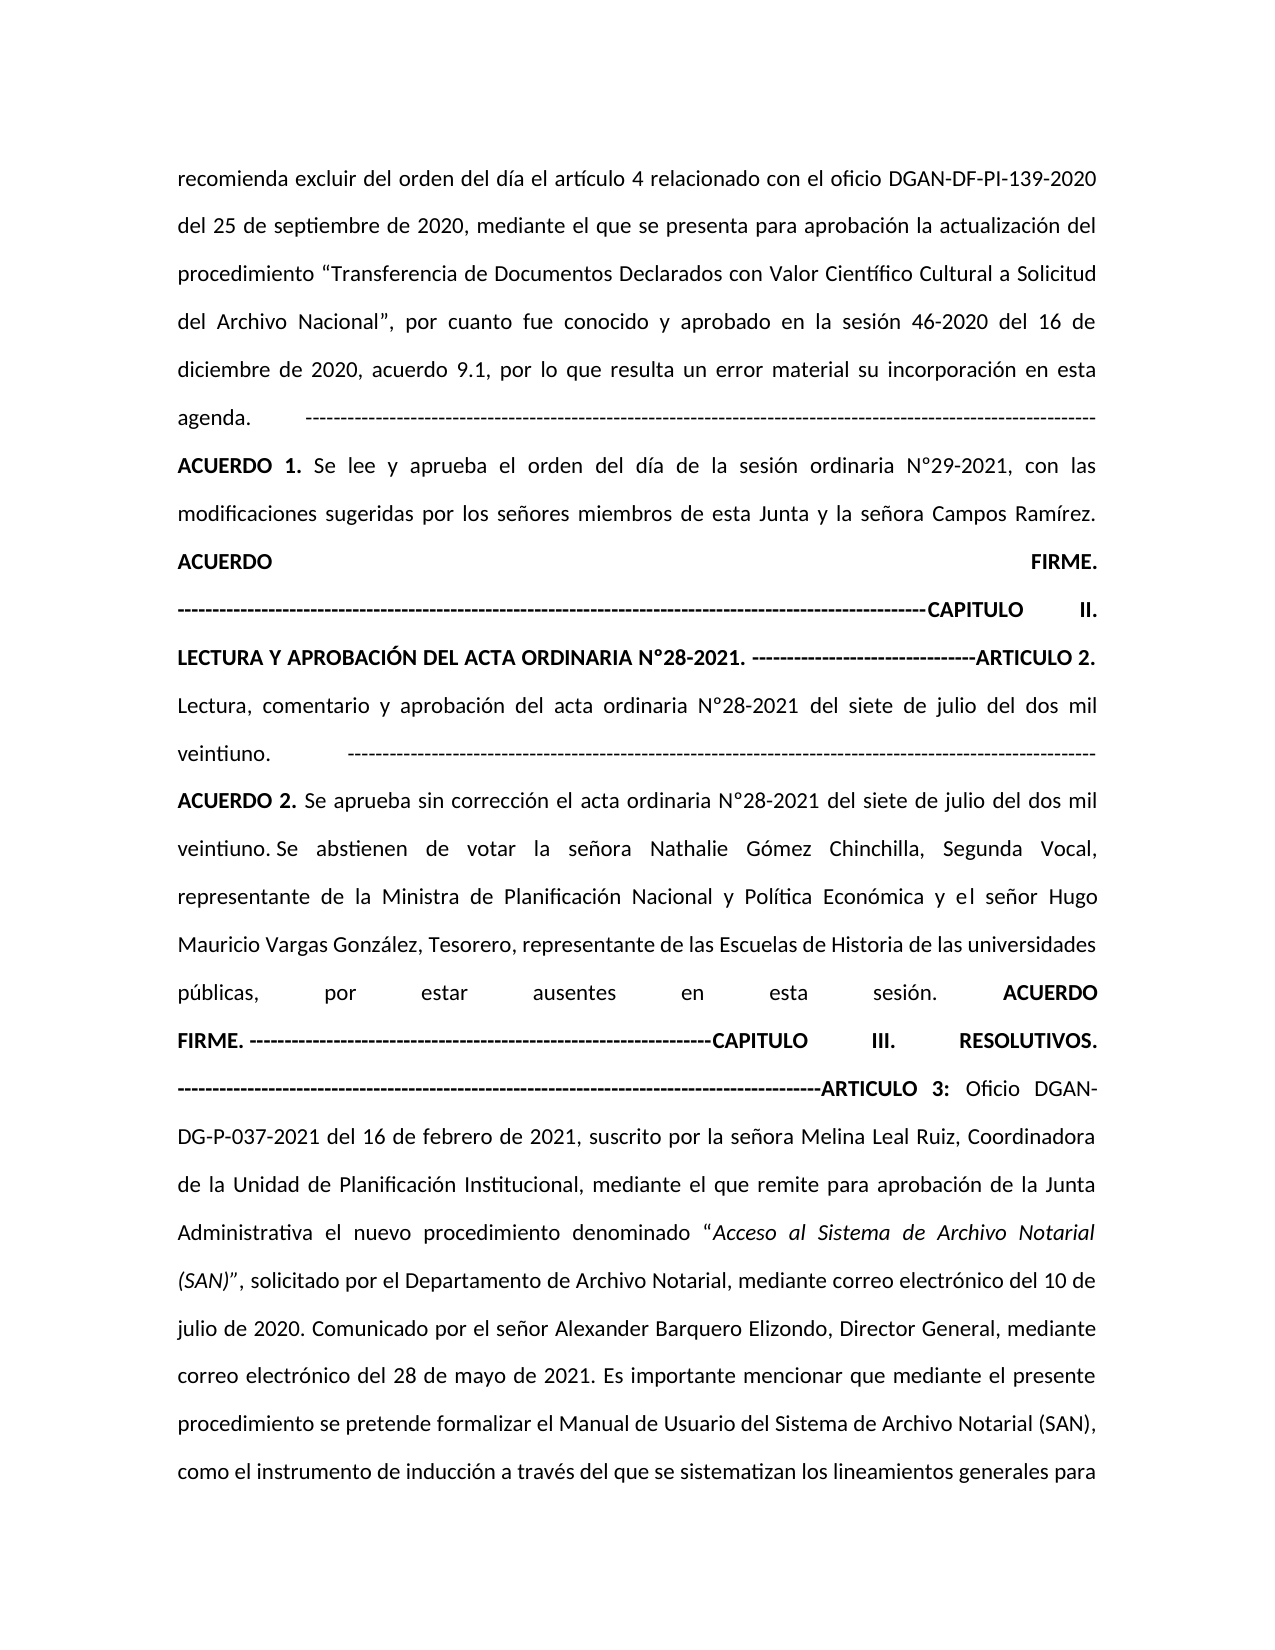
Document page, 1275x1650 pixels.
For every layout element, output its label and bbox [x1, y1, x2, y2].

text [177, 148, 1098, 1489]
